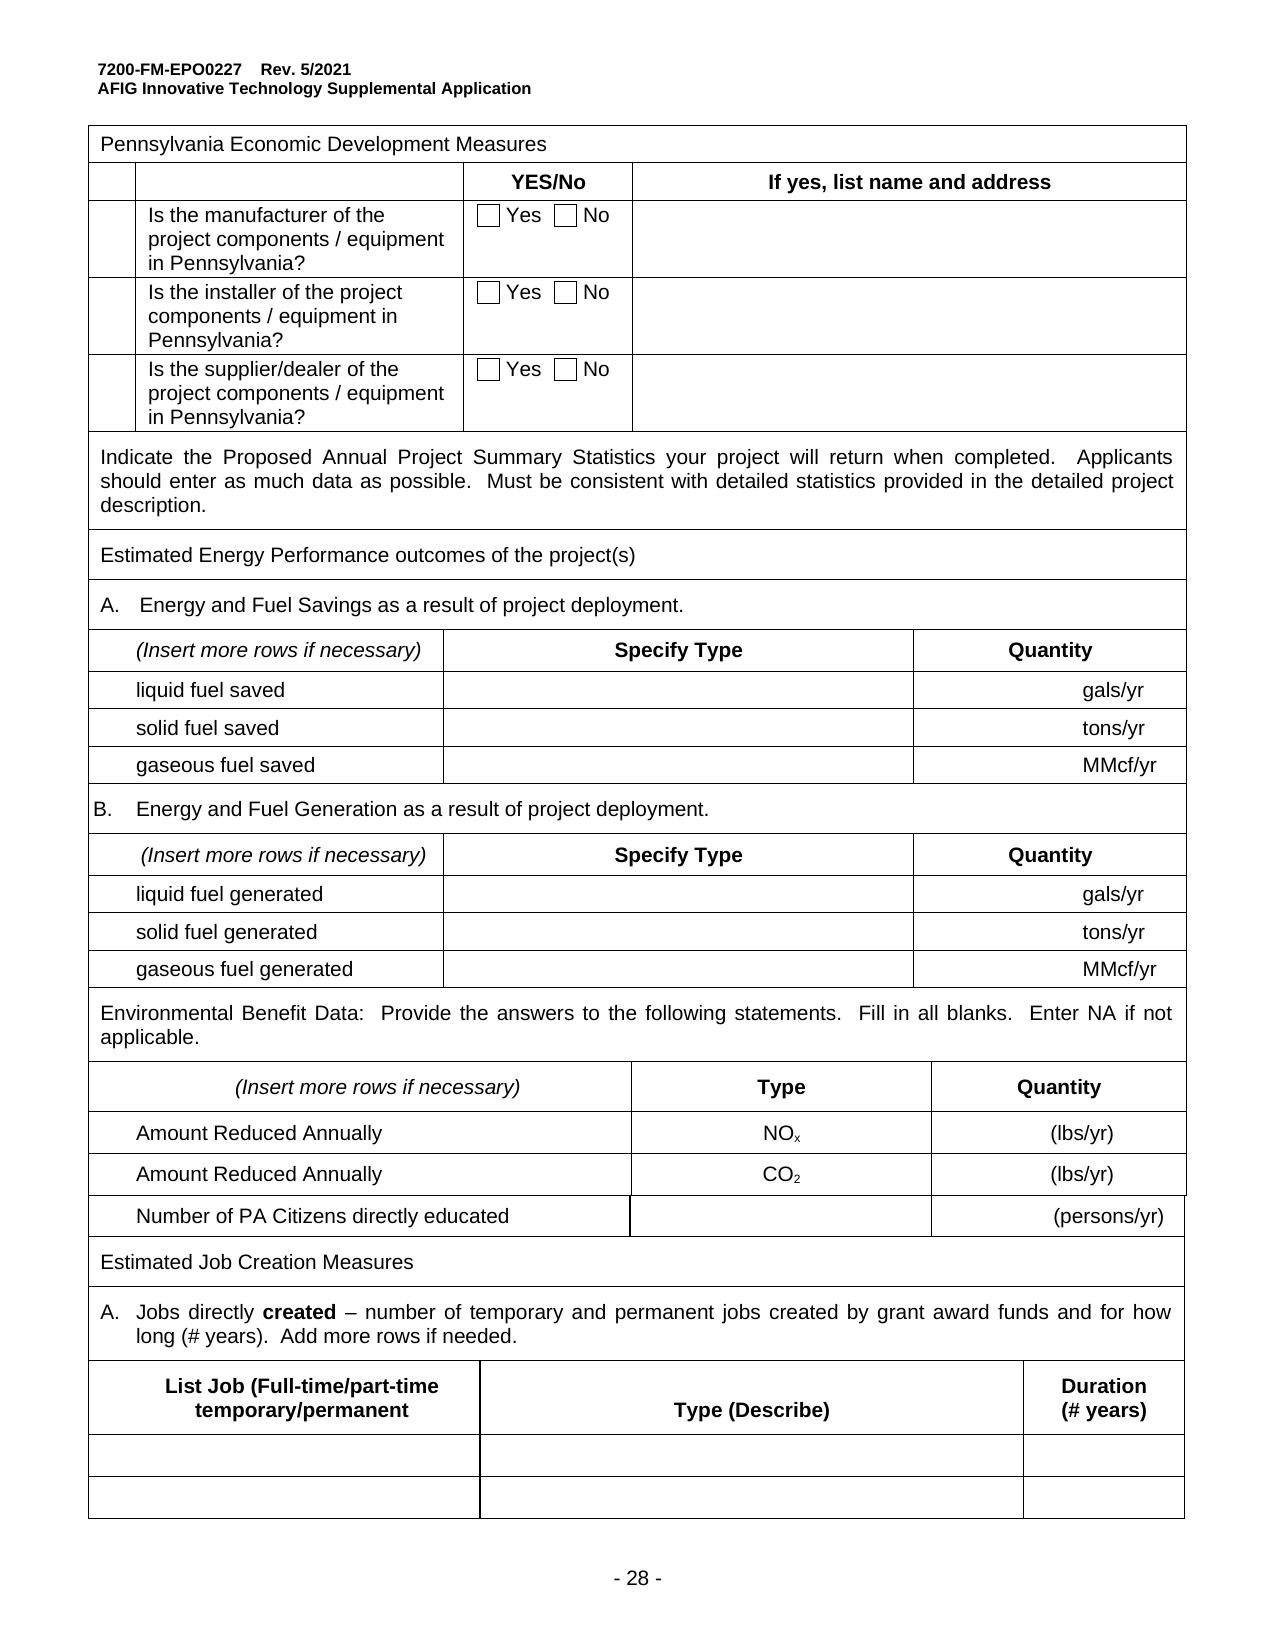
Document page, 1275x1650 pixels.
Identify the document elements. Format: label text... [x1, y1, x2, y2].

table_cell YES/No [464, 163, 632, 200]
table_cell Estimated Job Creation Measures [89, 1237, 1184, 1286]
table_cell Quantity [914, 834, 1186, 875]
table_cell [124, 1435, 479, 1476]
table_cell Duration (# years) [1024, 1361, 1184, 1434]
table_cell gaseous fuel generated [124, 951, 443, 987]
table_cell [89, 1435, 124, 1476]
table_cell Is the supplier/dealer of the project components / equipment in Pennsylvania? [136, 355, 463, 431]
table_cell gaseous fuel saved [124, 747, 443, 783]
table_cell [633, 355, 1186, 431]
table_cell CO2 [632, 1154, 931, 1194]
table_cell tons/yr [914, 709, 1186, 746]
table_cell [89, 876, 124, 912]
table_cell (Insert more rows if necessary) [124, 1062, 631, 1111]
table_cell [444, 747, 913, 783]
table_cell (lbs/yr) [932, 1154, 1186, 1194]
table_cell Environmental Benefit Data: Provide the answers to the following statements. Fill in all blanks. Enter NA if not applicable. [89, 988, 1186, 1061]
table_cell Yes No [464, 201, 632, 277]
table_cell solid fuel saved [124, 709, 443, 746]
table_cell [89, 1477, 124, 1517]
table_cell MMcf/yr [914, 747, 1186, 783]
table_cell [89, 1062, 124, 1111]
table_cell [444, 672, 913, 708]
table_cell Type (Describe) [481, 1361, 1023, 1434]
table_cell [89, 951, 124, 987]
table_cell Yes No [464, 278, 632, 354]
table_cell [89, 913, 124, 950]
table_cell [481, 1477, 1023, 1517]
table_cell [89, 1361, 124, 1434]
table_cell A. [89, 1287, 124, 1360]
table_cell NOx [632, 1112, 931, 1153]
table_cell (persons/yr) [932, 1196, 1184, 1236]
table_cell [633, 201, 1186, 277]
table_cell [444, 913, 913, 950]
table_cell [89, 630, 124, 671]
table_cell gals/yr [914, 876, 1186, 912]
table_cell [631, 1196, 931, 1236]
table_cell Indicate the Proposed Annual Project Summary Statistics your project will return when completed. Applicants should enter as much data as possible. Must be consistent with detailed statistics provided in the detailed project description. [89, 432, 1186, 529]
table_cell A. Energy and Fuel Savings as a result of project deployment. [89, 580, 1186, 629]
table_cell [89, 163, 135, 200]
table_cell liquid fuel generated [124, 876, 443, 912]
table_cell [89, 1196, 124, 1236]
table_cell Amount Reduced Annually [124, 1154, 631, 1194]
table_cell [444, 951, 913, 987]
table_cell [89, 1154, 124, 1194]
table_cell [481, 1435, 1023, 1476]
table_cell List Job (Full-time/part-time temporary/permanent [124, 1361, 479, 1434]
table_cell [89, 672, 124, 708]
table_cell Quantity [914, 630, 1186, 671]
table_cell (Insert more rows if necessary) [124, 834, 443, 875]
table_cell Is the manufacturer of the project components / equipment in Pennsylvania? [136, 201, 463, 277]
table_cell liquid fuel saved [124, 672, 443, 708]
table_cell gals/yr [914, 672, 1186, 708]
table_cell [89, 1112, 124, 1153]
table_cell Energy and Fuel Generation as a result of project deployment. [124, 784, 1186, 833]
table_cell tons/yr [914, 913, 1186, 950]
table_cell [89, 709, 124, 746]
table_cell If yes, list name and address [633, 163, 1186, 200]
table_cell (Insert more rows if necessary) [124, 630, 443, 671]
table_cell [89, 278, 135, 354]
table_cell solid fuel generated [124, 913, 443, 950]
table_cell Specify Type [444, 834, 913, 875]
table_cell Amount Reduced Annually [124, 1112, 631, 1153]
table_cell Estimated Energy Performance outcomes of the project(s) [89, 530, 1186, 579]
table_cell Jobs directly created – number of temporary and permanent jobs created by grant award funds and for how long (# years). Add more rows if needed. [124, 1287, 1184, 1360]
table_cell [89, 747, 124, 783]
table_cell (lbs/yr) [932, 1112, 1186, 1153]
table_cell Quantity [932, 1062, 1186, 1111]
table_cell Specify Type [444, 630, 913, 671]
table_cell Is the installer of the project components / equipment in Pennsylvania? [136, 278, 463, 354]
table_cell Type [632, 1062, 931, 1111]
table_cell [136, 163, 463, 200]
table_cell [124, 1477, 479, 1517]
table_cell [89, 355, 135, 431]
table_cell [633, 278, 1186, 354]
table_cell [89, 201, 135, 277]
table_cell MMcf/yr [914, 951, 1186, 987]
table_cell [89, 834, 124, 875]
table_cell B. [89, 784, 124, 833]
table_header Pennsylvania Economic Development Measures [89, 126, 1186, 162]
table_cell Number of PA Citizens directly educated [124, 1196, 629, 1236]
table_cell [1024, 1435, 1184, 1476]
table_cell Yes No [464, 355, 632, 431]
table_cell [444, 709, 913, 746]
table_cell [1024, 1477, 1184, 1517]
table_cell [444, 876, 913, 912]
